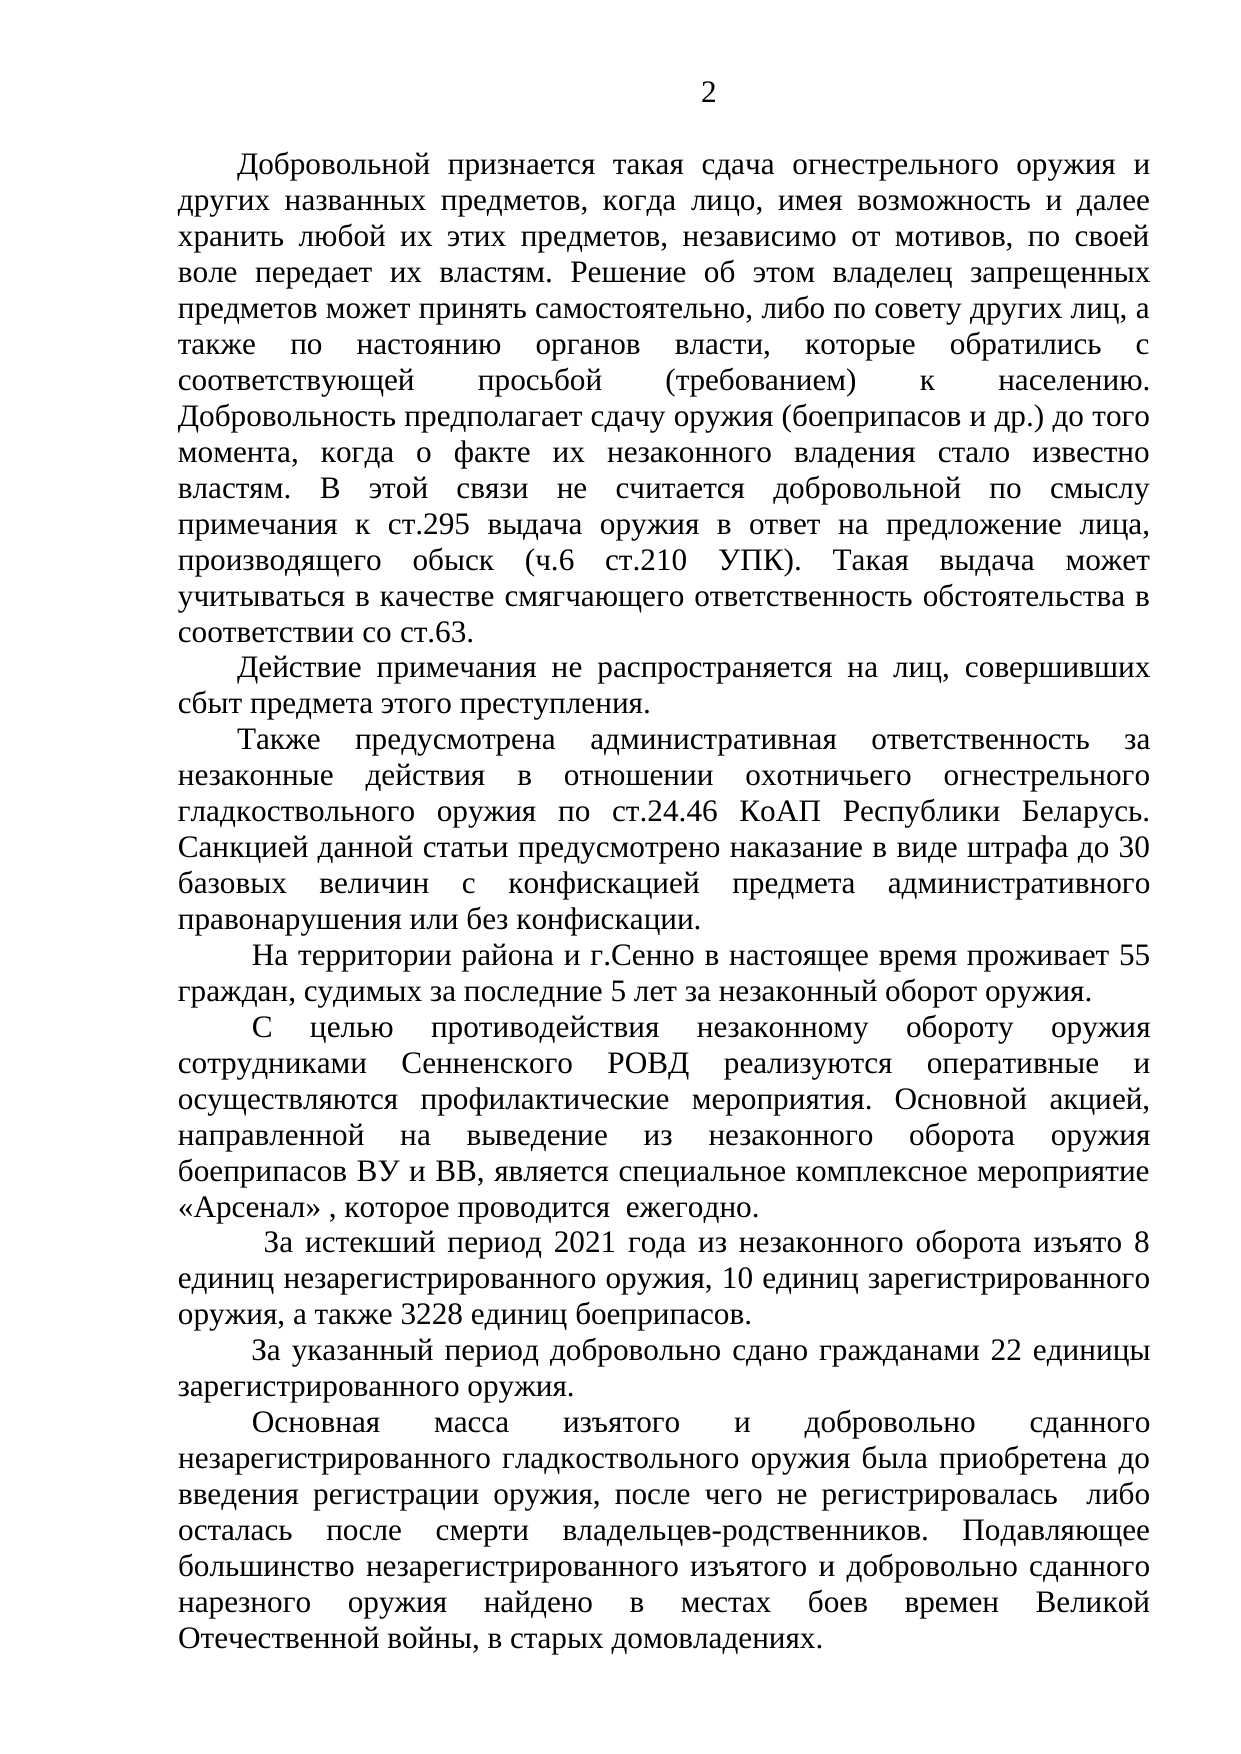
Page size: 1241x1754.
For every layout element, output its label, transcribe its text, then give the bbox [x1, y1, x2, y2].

text Основная масса изъятого и добровольно сданного незарегистрированного гладкоствольного оружия была приобретена до введения регистрации оружия, после чего не регистрировалась либо осталась после смерти владельцев-родственников. Подавляющее большинство незарегистрированного изъятого и добровольно сданного нарезного оружия найдено в местах боев времен Великой Отечественной войны, в старых домовладениях. [178, 1403, 1151, 1655]
text Добровольной признается такая сдача огнестрельного оружия и других названных предметов, когда лицо, имея возможность и далее хранить любой их этих предметов, независимо от мотивов, по своей воле передает их властям. Решение об этом владелец запрещенных предметов может принять самостоятельно, либо по совету других лиц, а также по настоянию органов власти, которые обратились с соответствующей просьбой (требованием) к населению. Добровольность предполагает сдачу оружия (боеприпасов и др.) до того момента, когда о факте их незаконного владения стало известно властям. В этой связи не считается добровольной по смыслу примечания к ст.295 выдача оружия в ответ на предложение лица, производящего обыск (ч.6 ст.210 УПК). Такая выдача может учитываться в качестве смягчающего ответственность обстоятельства в соответствии со ст.63. [178, 146, 1151, 649]
text Действие примечания не распространяется на лиц, совершивших сбыт предмета этого преступления. [178, 649, 1151, 721]
text За истекший период 2021 года из незаконного оборота изъято 8 единиц незарегистрированного оружия, 10 единиц зарегистрированного оружия, а также 3228 единиц боеприпасов. [178, 1224, 1151, 1332]
text На территории района и г.Сенно в настоящее время проживает 55 граждан, судимых за последние 5 лет за незаконный оборот оружия. [178, 936, 1151, 1008]
text С целью противодействия незаконному обороту оружия сотрудниками Сенненского РОВД реализуются оперативные и осуществляются профилактические мероприятия. Основной акцией, направленной на выведение из незаконного оборота оружия боеприпасов ВУ и ВВ, является специальное комплексное мероприятие «Арсенал» , которое проводится ежегодно. [178, 1008, 1151, 1224]
text Также предусмотрена административная ответственность за незаконные действия в отношении охотничьего огнестрельного гладкоствольного оружия по ст.24.46 КоАП Республики Беларусь. Санкцией данной статьи предусмотрено наказание в виде штрафа до 30 базовых величин с конфискацией предмета административного правонарушения или без конфискации. [178, 721, 1151, 936]
text За указанный период добровольно сдано гражданами 22 единицы зарегистрированного оружия. [177, 1332, 1152, 1403]
